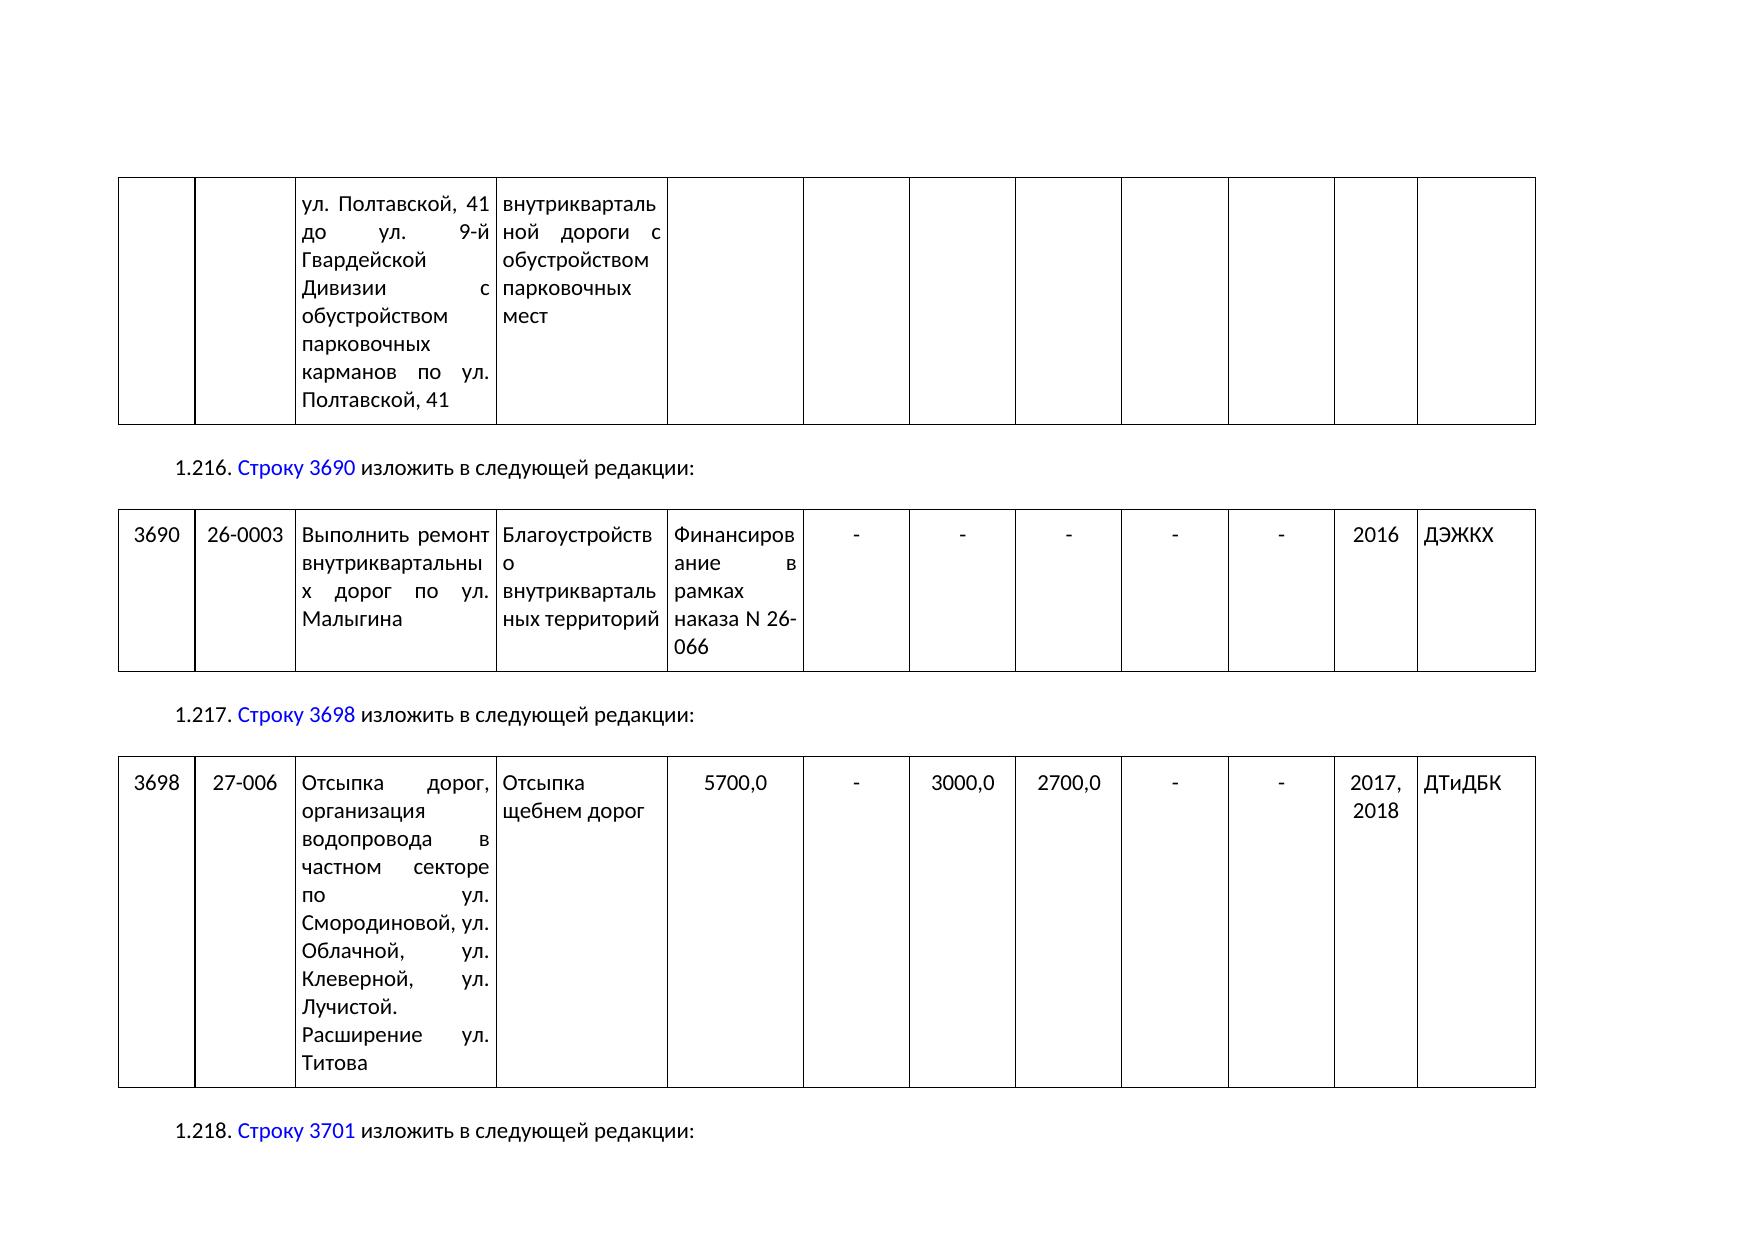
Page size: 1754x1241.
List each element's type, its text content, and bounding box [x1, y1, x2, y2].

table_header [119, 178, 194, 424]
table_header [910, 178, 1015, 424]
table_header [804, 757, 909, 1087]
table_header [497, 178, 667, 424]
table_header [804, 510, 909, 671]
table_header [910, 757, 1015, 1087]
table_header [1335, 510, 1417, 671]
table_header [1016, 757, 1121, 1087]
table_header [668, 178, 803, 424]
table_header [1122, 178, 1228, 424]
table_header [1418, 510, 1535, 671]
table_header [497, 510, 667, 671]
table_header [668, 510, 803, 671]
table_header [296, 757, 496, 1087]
text 1.216. Строку 3690 изложить в следующей редакции: [118, 453, 1636, 481]
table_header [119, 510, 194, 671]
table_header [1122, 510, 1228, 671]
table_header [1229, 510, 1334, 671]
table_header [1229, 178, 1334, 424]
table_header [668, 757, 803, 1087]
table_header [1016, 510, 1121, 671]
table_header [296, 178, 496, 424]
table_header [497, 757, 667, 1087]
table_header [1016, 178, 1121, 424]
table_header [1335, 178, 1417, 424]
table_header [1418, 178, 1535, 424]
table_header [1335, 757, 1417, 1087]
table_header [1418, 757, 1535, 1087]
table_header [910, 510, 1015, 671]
text 1.217. Строку 3698 изложить в следующей редакции: [118, 700, 1636, 728]
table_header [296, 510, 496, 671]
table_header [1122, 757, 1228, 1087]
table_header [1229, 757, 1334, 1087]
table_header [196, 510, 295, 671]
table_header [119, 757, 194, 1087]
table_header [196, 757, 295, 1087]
text 1.218. Строку 3701 изложить в следующей редакции: [118, 1116, 1636, 1144]
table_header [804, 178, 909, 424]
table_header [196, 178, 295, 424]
